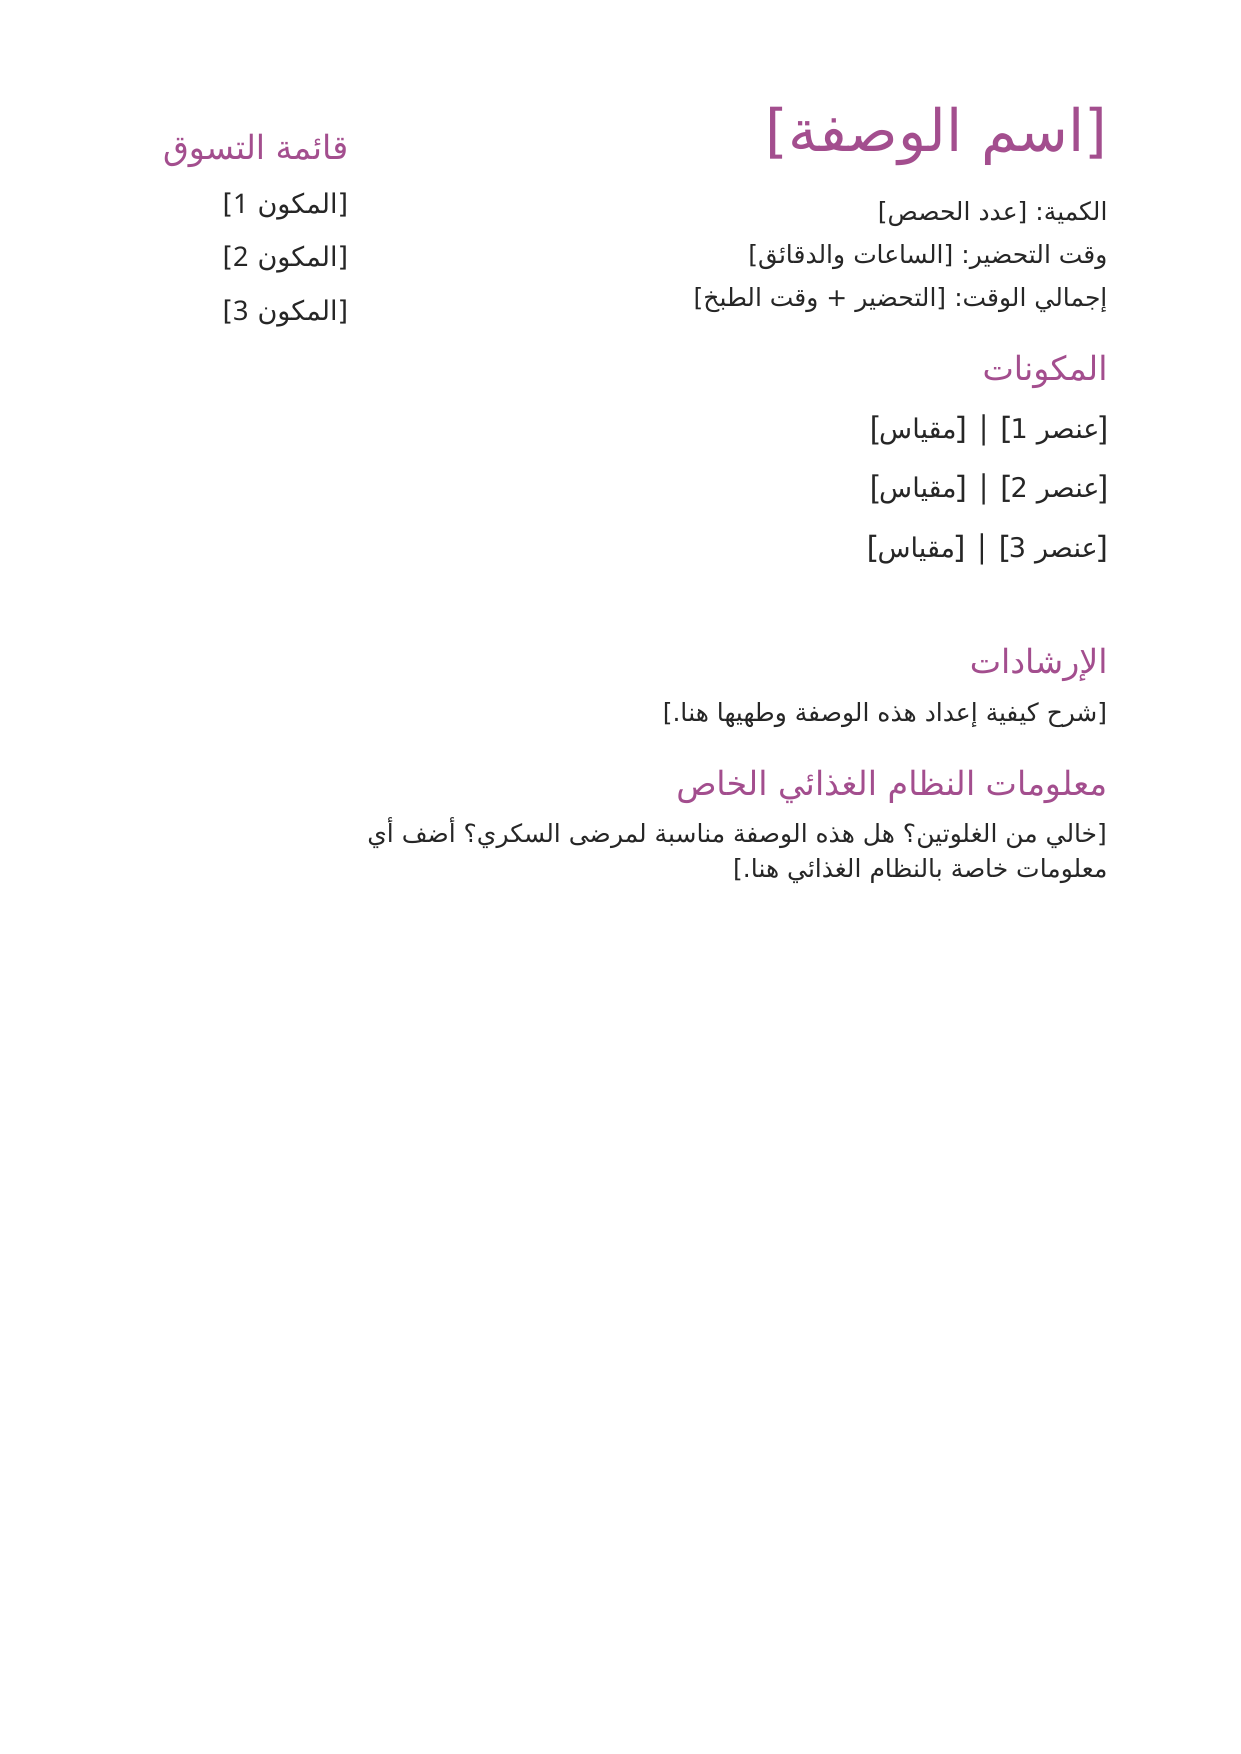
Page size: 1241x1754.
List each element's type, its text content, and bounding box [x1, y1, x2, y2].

table_header [اسم الوصفة] الكمية: [عدد الحصص] وقت التحضير: [الساعات والدقائق] إجمالي الوقت: [التحضير + وقت الطبخ] المكونات [مقياس] | [عنصر 1] [مقياس] | [عنصر 2] [مقياس] | [عنصر 3] الإرشادات [شرح كيفية إعداد هذه الوصفة وطهيها هنا.] معلومات النظام الغذائي الخاص [خالي من الغلوتين؟ هل هذه الوصفة مناسبة لمرضى السكري؟ أضف أي معلومات خاصة بالنظام الغذائي هنا.] [348, 98, 1183, 898]
table_header قائمة التسوق [المكون 1] [المكون 2] [المكون 3] [58, 98, 348, 898]
